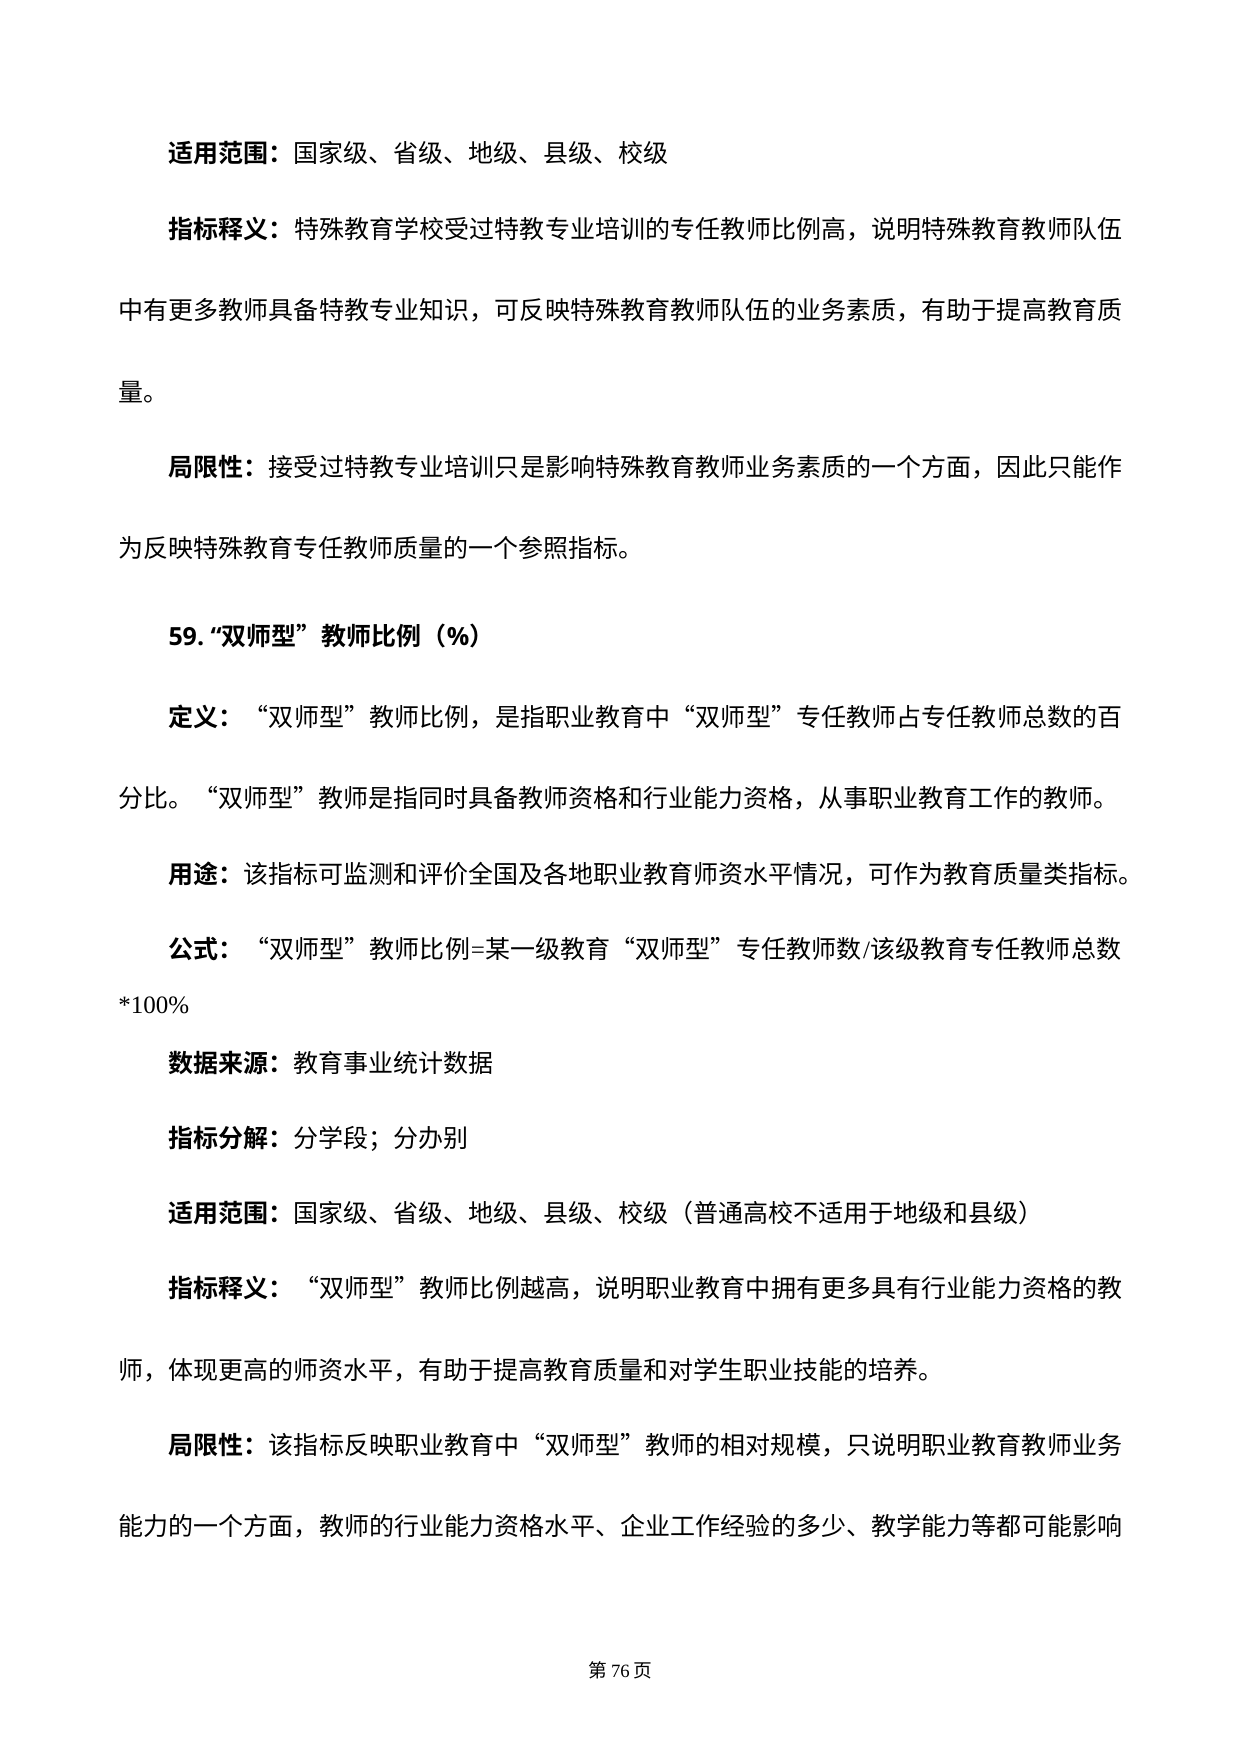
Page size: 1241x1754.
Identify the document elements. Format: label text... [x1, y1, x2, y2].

text 局限性：接受过特教专业培训只是影响特殊教育教师业务素质的一个方面，因此只能作为反映特殊教育专任教师质量的一个参照指标。 [118, 431, 1122, 581]
text 用途：该指标可监测和评价全国及各地职业教育师资水平情况，可作为教育质量类指标。 [118, 838, 1122, 906]
text 适用范围：国家级、省级、地级、县级、校级（普通高校不适用于地级和县级） [118, 1178, 1122, 1246]
text 指标分解：分学段；分办别 [118, 1103, 1122, 1171]
text 指标释义：“双师型”教师比例越高，说明职业教育中拥有更多具有行业能力资格的教师，体现更高的师资水平，有助于提高教育质量和对学生职业技能的培养。 [118, 1253, 1122, 1402]
text 适用范围：国家级、省级、地级、县级、校级 [118, 118, 1122, 186]
text 指标释义：特殊教育学校受过特教专业培训的专任教师比例高，说明特殊教育教师队伍中有更多教师具备特教专业知识，可反映特殊教育教师队伍的业务素质，有助于提高教育质量。 [118, 193, 1122, 424]
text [118, 1409, 1122, 1559]
text 公式：“双师型”教师比例=某一级教育“双师型”专任教师数/该级教育专任教师总数*100% [118, 913, 1122, 1022]
subtitle 59. “双师型”教师比例（%） [118, 600, 1122, 668]
text 定义：“双师型”教师比例，是指职业教育中“双师型”专任教师占专任教师总数的百分比。“双师型”教师是指同时具备教师资格和行业能力资格，从事职业教育工作的教师。 [118, 682, 1122, 831]
text 数据来源：教育事业统计数据 [118, 1028, 1122, 1096]
